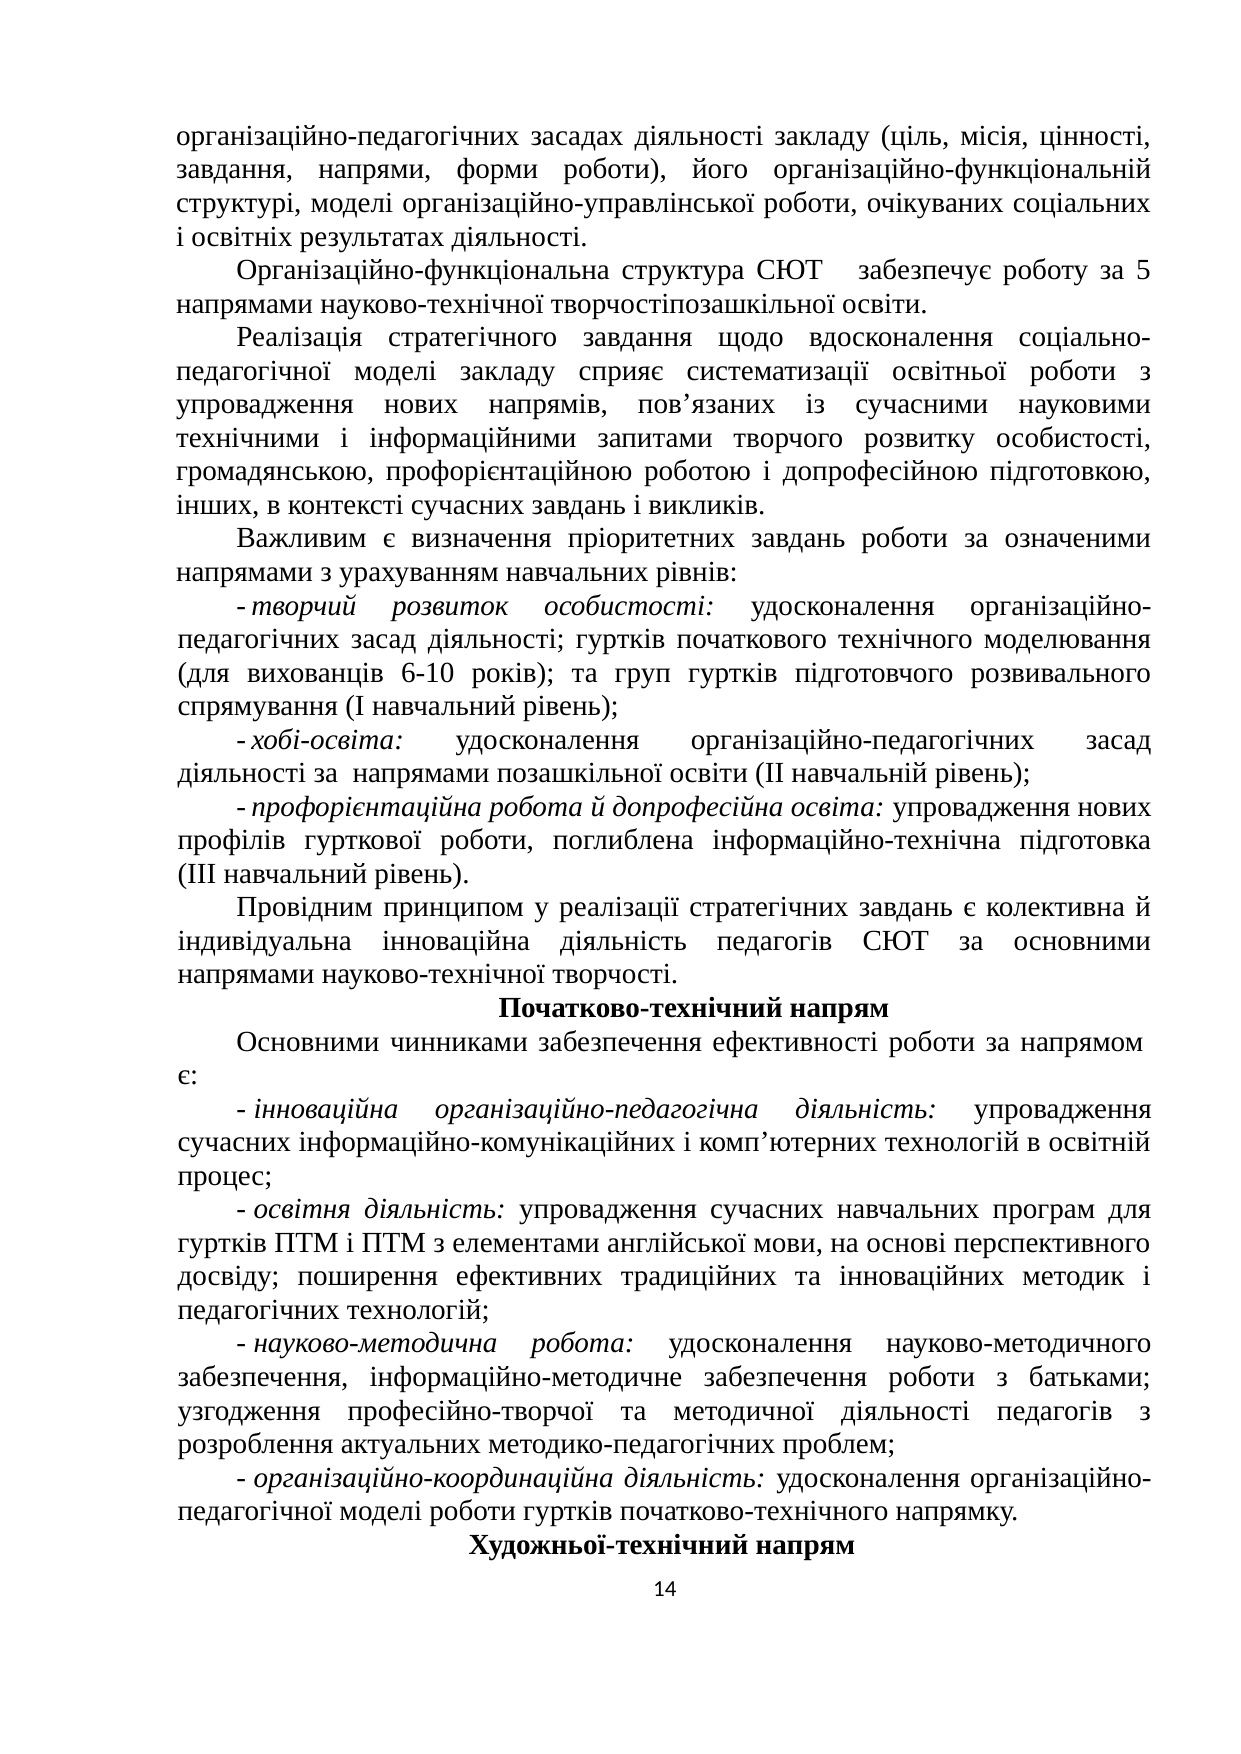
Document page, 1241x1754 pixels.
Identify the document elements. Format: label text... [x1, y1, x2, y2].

list профорієнтаційна робота й допрофесійна освіта: упровадження нових профілів гурткової роботи, поглиблена інформаційно-технічна підготовка (ІІІ навчальний рівень). [177, 789, 1152, 889]
text - науково-методична робота: удосконалення науково-методичного забезпечення, інформаційно-методичне забезпечення роботи з батьками; узгодження професійно-творчої та методичної діяльності педагогів з розроблення актуальних методико-педагогічних проблем; [177, 1326, 1152, 1460]
text Основними чинниками забезпечення ефективності роботи за напрямом є: [177, 1024, 1144, 1091]
text Важливим є визначення пріоритетних завдань роботи за означеними напрямами з урахуванням навчальних рівнів: [176, 521, 1152, 588]
text Початково-технічний напрям [177, 990, 1152, 1024]
list хобі-освіта: удосконалення організаційно-педагогічних засад діяльності за напрямами позашкільної освіти (ІІ навчальній рівень); [177, 722, 1152, 789]
list творчий розвиток особистості: удосконалення організаційно-педагогічних засад діяльності; гуртків початкового технічного моделювання (для вихованців 6-10 років); та груп гуртків підготовчого розвивального спрямування (І навчальний рівень); [177, 588, 1152, 722]
text Художньої-технічний напрям [175, 1527, 1147, 1560]
text Реалізація стратегічного завдання щодо вдосконалення соціально-педагогічної моделі закладу сприяє систематизації освітньої роботи з упровадження нових напрямів, пов’язаних із сучасними науковими технічними і інформаційними запитами творчого розвитку особистості, громадянською, профорієнтаційною роботою і допрофесійною підготовкою, інших, в контексті сучасних завдань і викликів. [176, 319, 1152, 521]
text - організаційно-координаційна діяльність: удосконалення організаційно-педагогічної моделі роботи гуртків початково-технічного напрямку. [177, 1460, 1152, 1527]
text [176, 118, 1152, 252]
text - освітня діяльність: упровадження сучасних навчальних програм для гуртків ПТМ і ПТМ з елементами англійської мови, на основі перспективного досвіду; поширення ефективних традиційних та інноваційних методик і педагогічних технологій; [177, 1191, 1152, 1326]
text Організаційно-функціональна структура СЮТ забезпечує роботу за 5 напрямами науково-технічної творчостіпозашкільної освіти. [176, 252, 1152, 319]
text Провідним принципом у реалізації стратегічних завдань є колективна й індивідуальна інноваційна діяльність педагогів СЮТ за основними напрямами науково-технічної творчості. [177, 889, 1152, 990]
text - інноваційна організаційно-педагогічна діяльність: упровадження сучасних інформаційно-комунікаційних і комп’ютерних технологій в освітній процес; [177, 1091, 1152, 1191]
